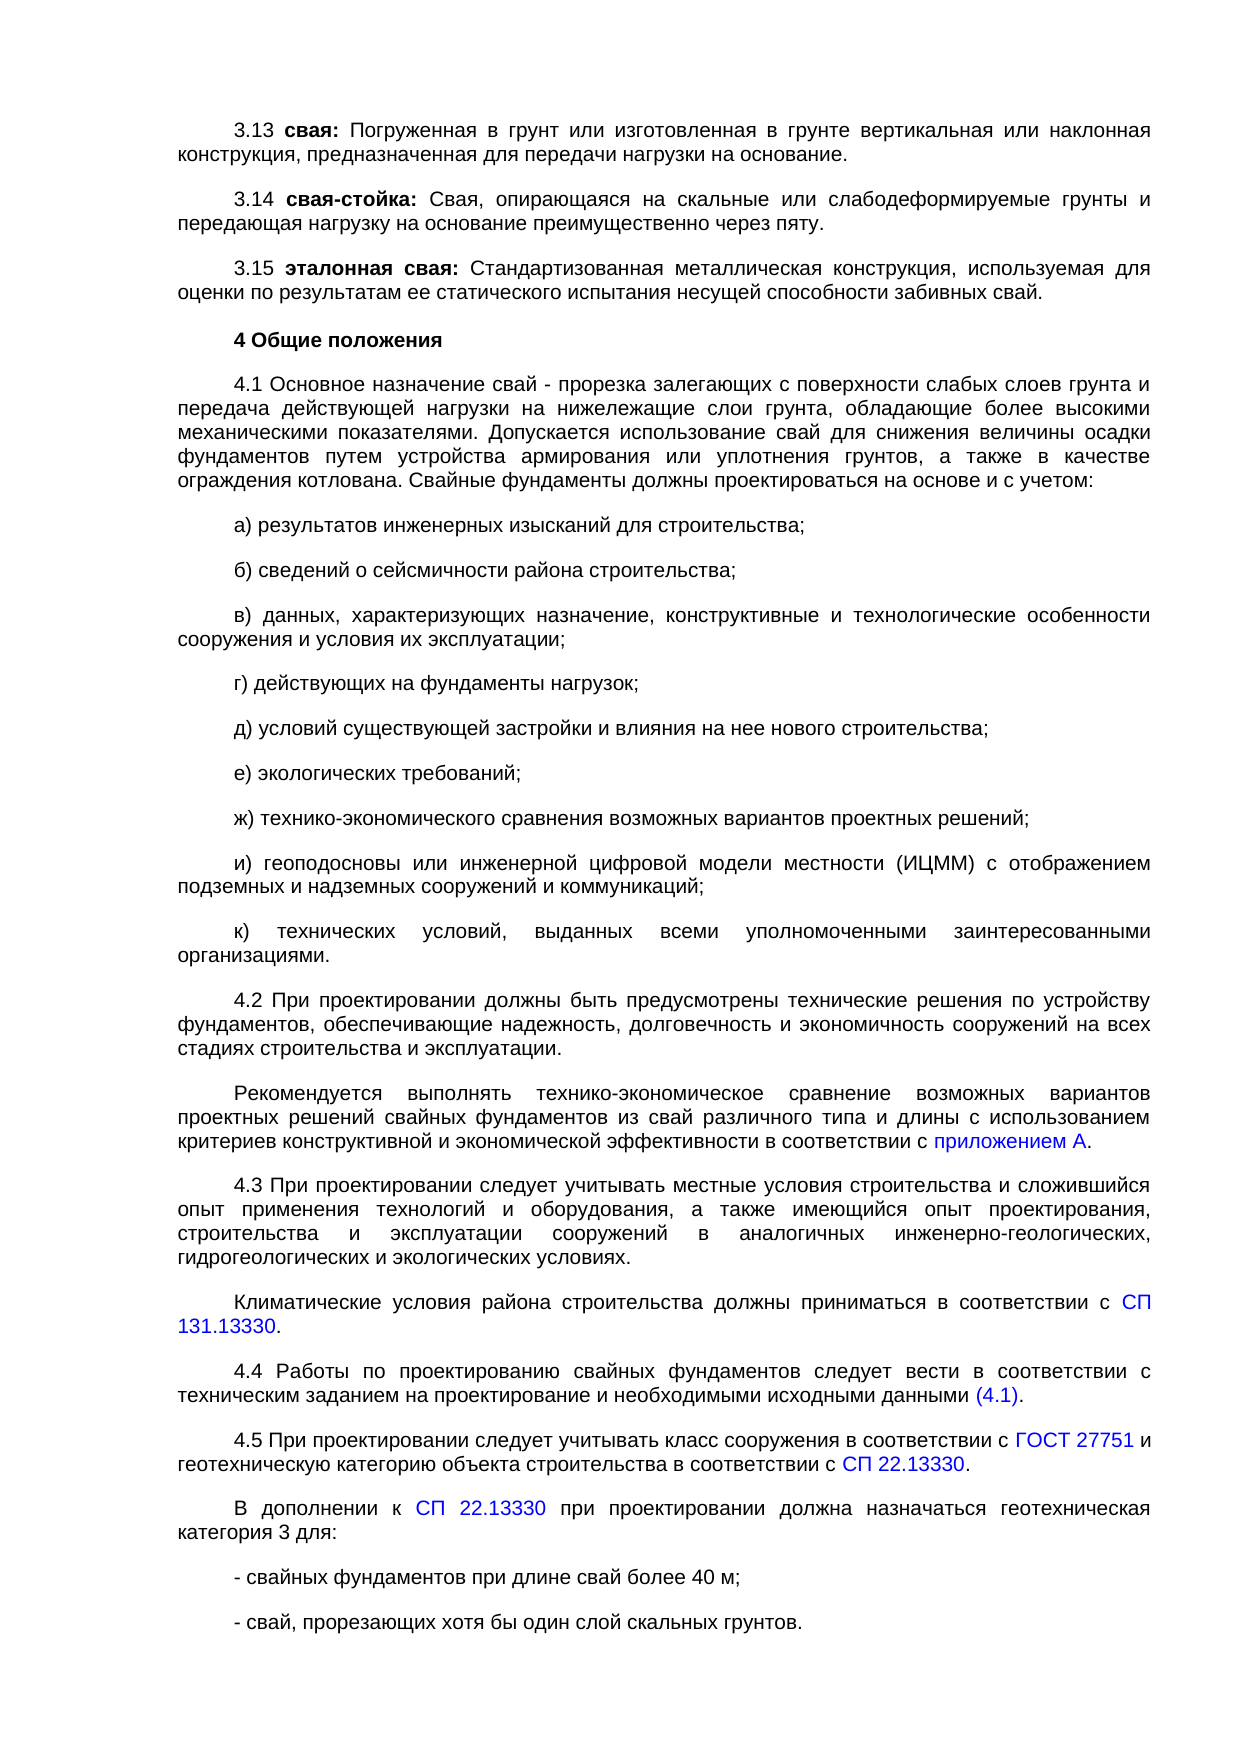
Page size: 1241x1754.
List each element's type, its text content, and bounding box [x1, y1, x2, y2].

text 4.2 При проектировании должны быть предусмотрены технические решения по устройству фундаментов, обеспечивающие надежность, долговечность и экономичность сооружений на всех стадиях строительства и эксплуатации. [177, 988, 1152, 1060]
text д) условий существующей застройки и влияния на нее нового строительства; [177, 716, 1152, 740]
text г) действующих на фундаменты нагрузок; [177, 671, 1152, 695]
title 4 Общие положения [177, 327, 1152, 351]
text 4.3 При проектировании следует учитывать местные условия строительства и сложившийся опыт применения технологий и оборудования, а также имеющийся опыт проектирования, строительства и эксплуатации сооружений в аналогичных инженерно-геологических, гидрогеологических и экологических условиях. [177, 1173, 1152, 1269]
text Климатические условия района строительства должны приниматься в соответствии с СП 131.13330. [177, 1290, 1152, 1338]
text - свайных фундаментов при длине свай более 40 м; [177, 1565, 1152, 1589]
text в) данных, характеризующих назначение, конструктивные и технологические особенности сооружения и условия их эксплуатации; [177, 602, 1152, 650]
text Рекомендуется выполнять технико-экономическое сравнение возможных вариантов проектных решений свайных фундаментов из свай различного типа и длины с использованием критериев конструктивной и экономической эффективности в соответствии с приложением А. [177, 1081, 1152, 1152]
text е) экологических требований; [177, 761, 1152, 785]
text 4.4 Работы по проектированию свайных фундаментов следует вести в соответствии с техническим заданием на проектирование и необходимыми исходными данными (4.1). [177, 1359, 1152, 1407]
text 4.5 При проектировании следует учитывать класс сооружения в соответствии с ГОСТ 27751 и геотехническую категорию объекта строительства в соответствии с СП 22.13330. [177, 1427, 1152, 1475]
text к) технических условий, выданных всеми уполномоченными заинтересованными организациями. [177, 919, 1152, 967]
text и) геоподосновы или инженерной цифровой модели местности (ИЦММ) с отображением подземных и надземных сооружений и коммуникаций; [177, 850, 1152, 898]
text 4.1 Основное назначение свай - прорезка залегающих с поверхности слабых слоев грунта и передача действующей нагрузки на нижележащие слои грунта, обладающие более высокими механическими показателями. Допускается использование свай для снижения величины осадки фундаментов путем устройства армирования или уплотнения грунтов, а также в качестве ограждения котлована. Свайные фундаменты должны проектироваться на основе и с учетом: [177, 372, 1152, 492]
text б) сведений о сейсмичности района строительства; [177, 558, 1152, 582]
text 3.14 свая-стойка: Свая, опирающаяся на скальные или слабодеформируемые грунты и передающая нагрузку на основание преимущественно через пяту. [177, 187, 1152, 235]
text 3.13 свая: Погруженная в грунт или изготовленная в грунте вертикальная или наклонная конструкция, предназначенная для передачи нагрузки на основание. [177, 118, 1152, 166]
text 3.15 эталонная свая: Стандартизованная металлическая конструкция, используемая для оценки по результатам ее статического испытания несущей способности забивных свай. [177, 256, 1152, 303]
text - свай, прорезающих хотя бы один слой скальных грунтов. [177, 1610, 1152, 1634]
text В дополнении к СП 22.13330 при проектировании должна назначаться геотехническая категория 3 для: [177, 1496, 1152, 1544]
text а) результатов инженерных изысканий для строительства; [177, 513, 1152, 537]
text ж) технико-экономического сравнения возможных вариантов проектных решений; [177, 806, 1152, 829]
